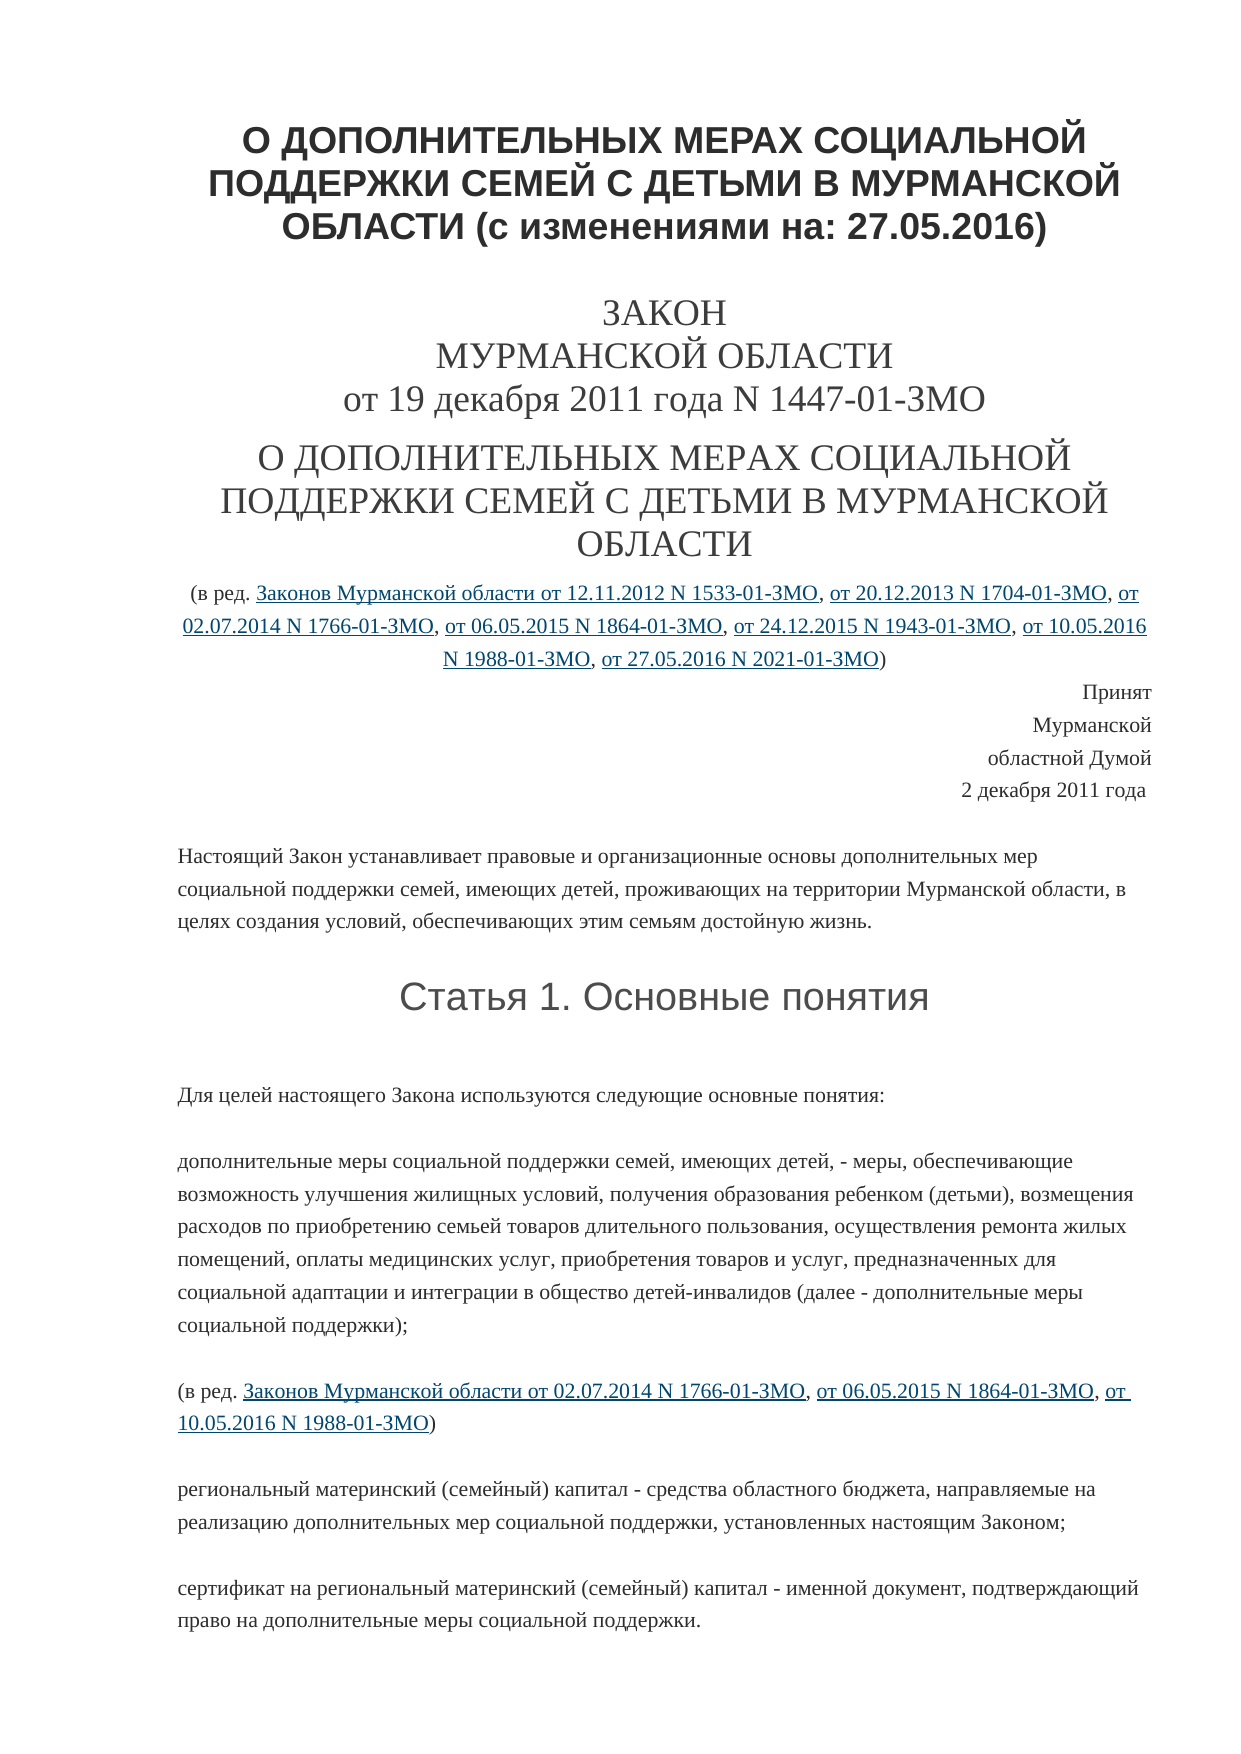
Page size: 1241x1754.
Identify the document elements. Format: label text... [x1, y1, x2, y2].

text Статья 1. Основные понятия [177, 973, 1152, 1018]
text О ДОПОЛНИТЕЛЬНЫХ МЕРАХ СОЦИАЛЬНОЙ ПОДДЕРЖКИ СЕМЕЙ С ДЕТЬМИ В МУРМАНСКОЙ ОБЛАСТИ (с изменениями на: 27.05.2016) [177, 118, 1152, 247]
text О ДОПОЛНИТЕЛЬНЫХ МЕРАХ СОЦИАЛЬНОЙ ПОДДЕРЖКИ СЕМЕЙ С ДЕТЬМИ В МУРМАНСКОЙ ОБЛАСТИ [177, 436, 1152, 565]
text Принят Мурманской областной Думой 2 декабря 2011 года [177, 671, 1152, 802]
text ЗАКОН [177, 247, 1152, 334]
text МУРМАНСКОЙ ОБЛАСТИ [177, 334, 1152, 377]
text Для целей настоящего Закона используются следующие основные понятия: дополнительные меры социальной поддержки семей, имеющих детей, - меры, обеспечивающие возможность улучшения жилищных условий, получения образования ребенком (детьми), возмещения расходов по приобретению семьей товаров длительного пользования, осуществления ремонта жилых помещений, оплаты медицинских услуг, приобретения товаров и услуг, предназначенных для социальной адаптации и интеграции в общество детей-инвалидов (далее - дополнительные меры социальной поддержки); (в ред. Законов Мурманской области от 02.07.2014 N 1766-01-ЗМО, от 06.05.2015 N 1864-01-ЗМО, от 10.05.2016 N 1988-01-ЗМО) региональный материнский (семейный) капитал - средства областного бюджета, направляемые на реализацию дополнительных мер социальной поддержки, установленных настоящим Законом; сертификат на региональный материнский (семейный) капитал - именной документ, подтверждающий право на дополнительные меры социальной поддержки. [177, 1042, 1152, 1632]
text (в ред. Законов Мурманской области от 12.11.2012 N 1533-01-ЗМО, от 20.12.2013 N 1704-01-ЗМО, от 02.07.2014 N 1766-01-ЗМО, от 06.05.2015 N 1864-01-ЗМО, от 24.12.2015 N 1943-01-ЗМО, от 10.05.2016 N 1988-01-ЗМО, от 27.05.2016 N 2021-01-ЗМО) [177, 573, 1152, 671]
text от 19 декабря 2011 года N 1447-01-ЗМО [177, 377, 1152, 420]
text Настоящий Закон устанавливает правовые и организационные основы дополнительных мер социальной поддержки семей, имеющих детей, проживающих на территории Мурманской области, в целях создания условий, обеспечивающих этим семьям достойную жизнь. [177, 802, 1152, 934]
